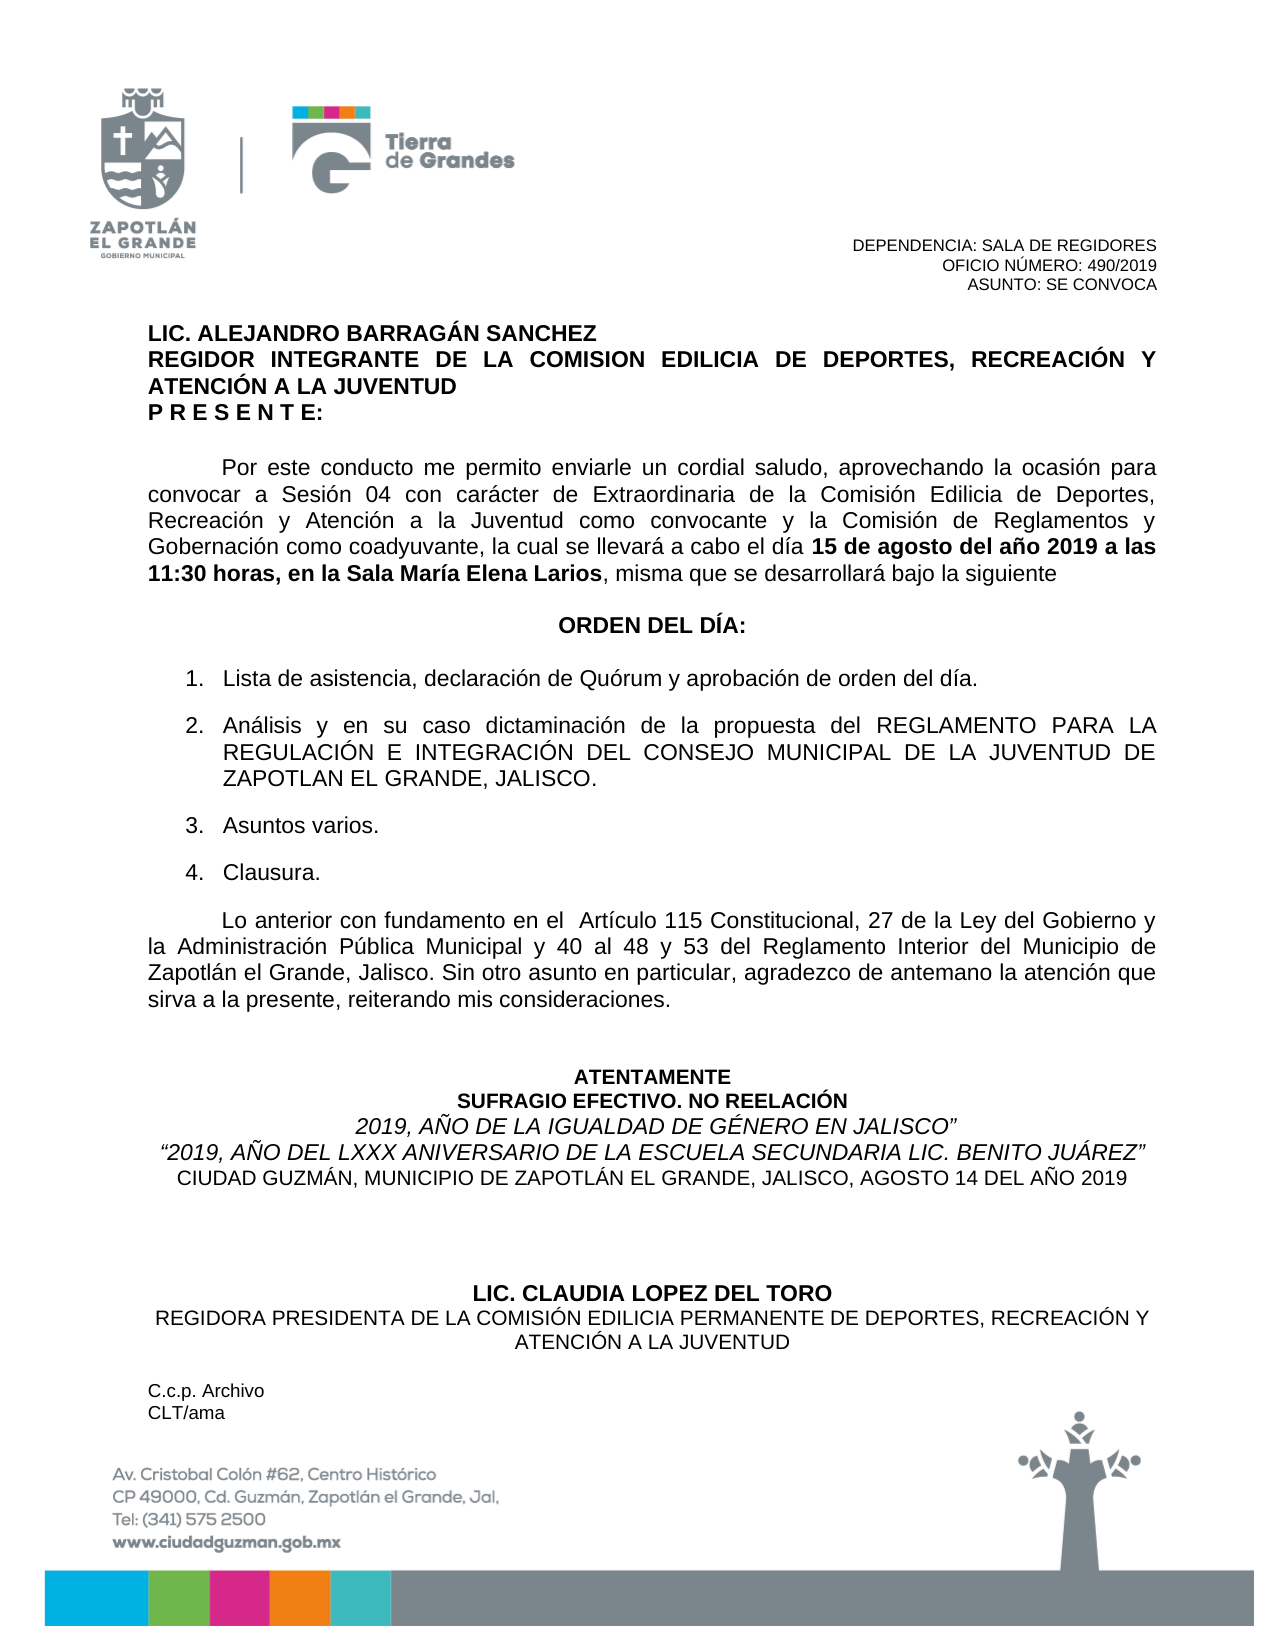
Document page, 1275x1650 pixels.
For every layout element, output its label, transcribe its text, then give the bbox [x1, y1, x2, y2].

text LIC. ALEJANDRO BARRAGÁN SANCHEZ [148, 320, 1157, 346]
text ATENTAMENTE [148, 1065, 1157, 1089]
text CIUDAD GUZMÁN, MUNICIPIO DE ZAPOTLÁN EL GRANDE, JALISCO, AGOSTO 14 DEL AÑO 2019 [148, 1165, 1157, 1189]
text “2019, AÑO DEL LXXX ANIVERSARIO DE LA ESCUELA SECUNDARIA LIC. BENITO JUÁREZ” [148, 1139, 1157, 1165]
list Clausura. [185, 859, 1157, 886]
text Por este conducto me permito enviarle un cordial saludo, aprovechando la ocasión para convocar a Sesión 04 con carácter de Extraordinaria de la Comisión Edilicia de Deportes, Recreación y Atención a la Juventud como convocante y la Comisión de Reglamentos y Gobernación como coadyuvante, la cual se llevará a cabo el día 15 de agosto del año 2019 a las 11:30 horas, en la Sala María Elena Larios, misma que se desarrollará bajo la siguiente [148, 454, 1157, 586]
picture [14, 28, 1275, 1650]
text C.c.p. Archivo [148, 1380, 1157, 1402]
text LIC. CLAUDIA LOPEZ DEL TORO [148, 1279, 1157, 1306]
text REGIDORA PRESIDENTA DE LA COMISIÓN EDILICIA PERMANENTE DE DEPORTES, RECREACIÓN Y ATENCIÓN A LA JUVENTUD [148, 1306, 1157, 1354]
text SUFRAGIO EFECTIVO. NO REELACIÓN [148, 1089, 1157, 1113]
text ORDEN DEL DÍA: [148, 612, 1157, 639]
text OFICIO NÚMERO: 490/2019 [148, 255, 1157, 274]
text ASUNTO: SE CONVOCA [148, 274, 1157, 294]
text CLT/ama [148, 1402, 1157, 1423]
text P R E S E N T E: [148, 399, 1157, 426]
text REGIDOR INTEGRANTE DE LA COMISION EDILICIA DE DEPORTES, RECREACIÓN Y ATENCIÓN A LA JUVENTUD [148, 346, 1157, 399]
list Lista de asistencia, declaración de Quórum y aprobación de orden del día. [185, 665, 1157, 691]
list Análisis y en su caso dictaminación de la propuesta del REGLAMENTO PARA LA REGULACIÓN E INTEGRACIÓN DEL CONSEJO MUNICIPAL DE LA JUVENTUD DE ZAPOTLAN EL GRANDE, JALISCO. [185, 712, 1157, 791]
text 2019, AÑO DE LA IGUALDAD DE GÉNERO EN JALISCO” [148, 1113, 1157, 1139]
text DEPENDENCIA: SALA DE REGIDORES [148, 236, 1157, 255]
list Asuntos varios. [185, 812, 1157, 838]
text Lo anterior con fundamento en el Artículo 115 Constitucional, 27 de la Ley del Gobierno y la Administración Pública Municipal y 40 al 48 y 53 del Reglamento Interior del Municipio de Zapotlán el Grande, Jalisco. Sin otro asunto en particular, agradezco de antemano la atención que sirva a la presente, reiterando mis consideraciones. [148, 907, 1157, 1012]
